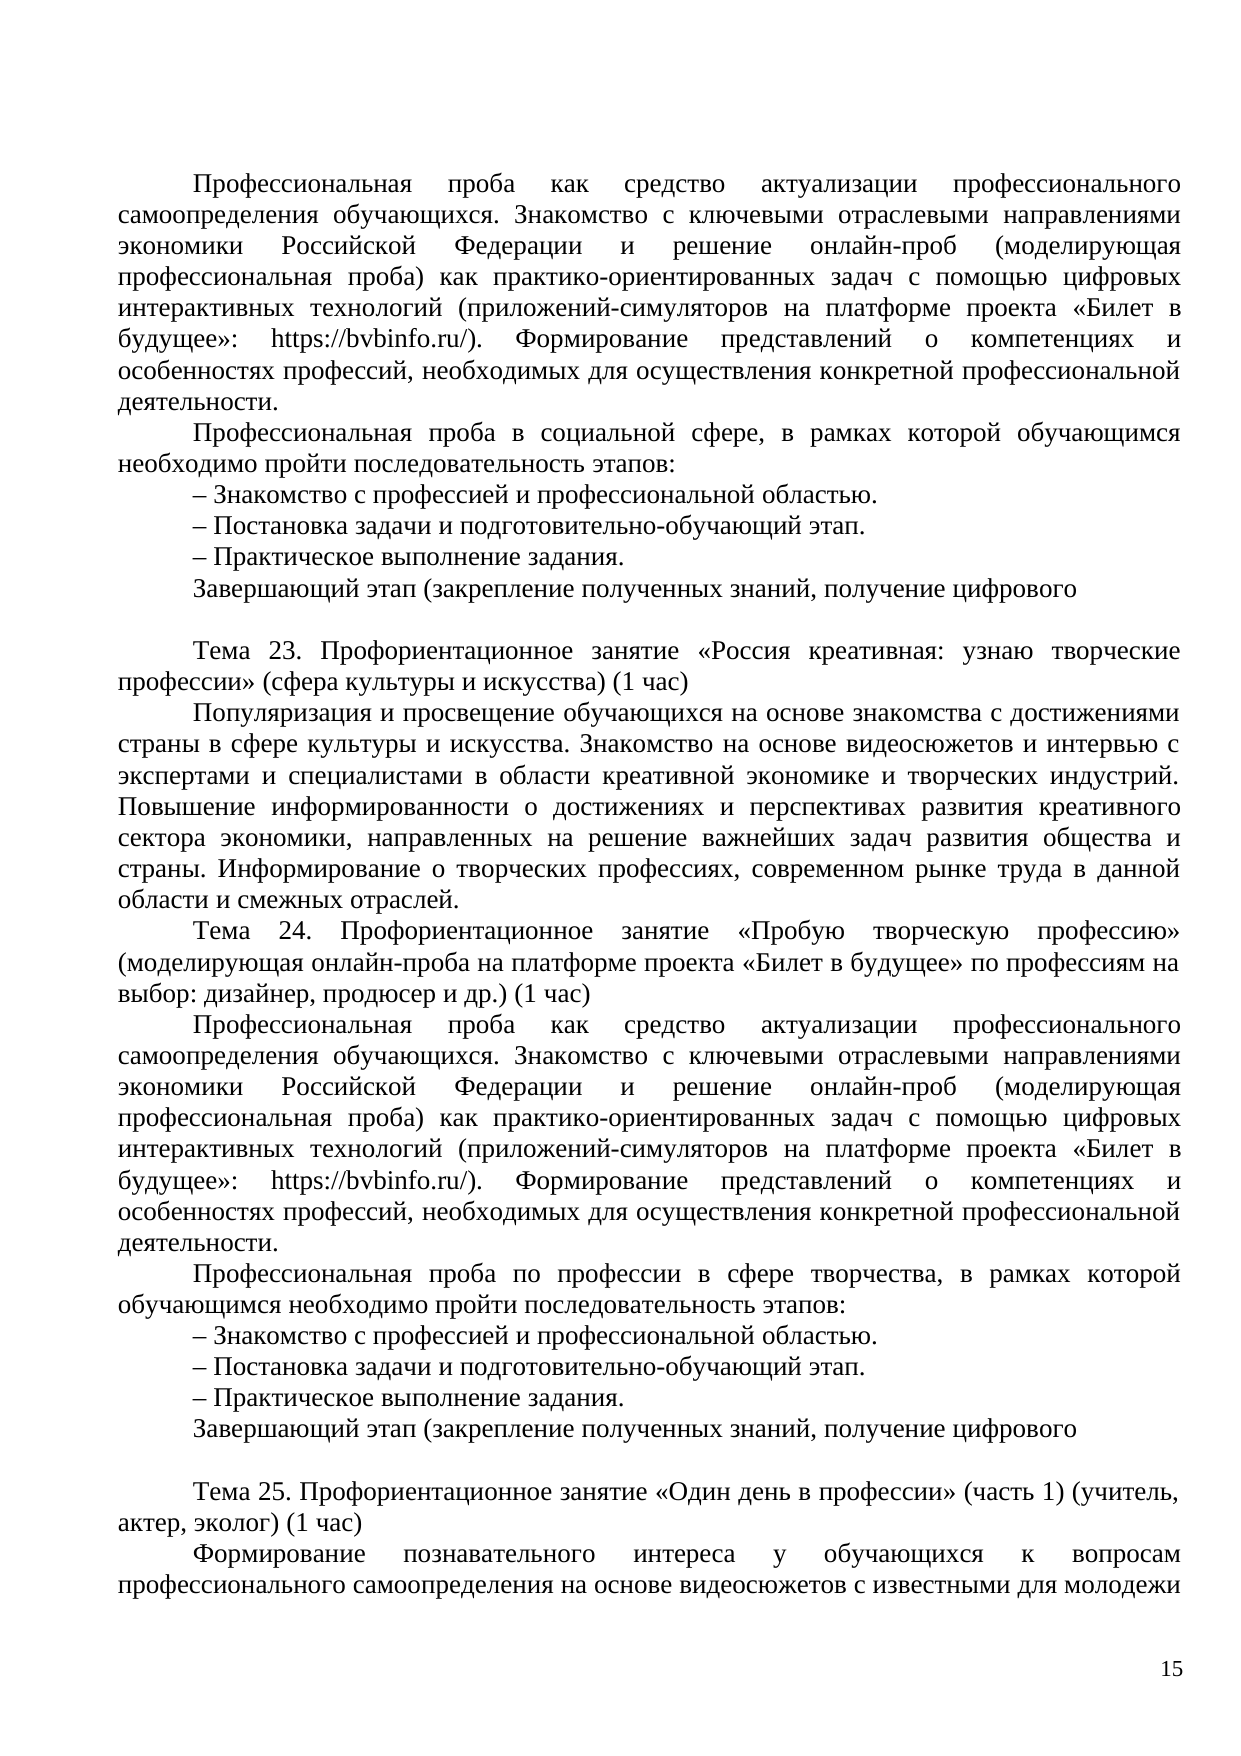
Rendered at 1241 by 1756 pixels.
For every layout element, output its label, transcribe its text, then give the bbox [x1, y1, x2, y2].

text Тема 25. Профориентационное занятие «Один день в профессии» (часть 1) (учитель, актер, эколог) (1 час) [118, 1475, 1181, 1537]
text Профессиональная проба по профессии в сфере творчества, в рамках которой обучающимся необходимо пройти последовательность этапов: [118, 1257, 1181, 1319]
text Завершающий этап (закрепление полученных знаний, получение цифрового [193, 572, 1194, 603]
text Тема 24. Профориентационное занятие «Пробую творческую профессию» (моделирующая онлайн-проба на платформе проекта «Билет в будущее» по профессиям на выбор: дизайнер, продюсер и др.) (1 час) [118, 914, 1181, 1008]
list Знакомство с профессией и профессиональной областью. [193, 1319, 1194, 1351]
list Практическое выполнение задания. [193, 1382, 1194, 1413]
list Постановка задачи и подготовительно-обучающий этап. [193, 1351, 1194, 1382]
text Профессиональная проба как средство актуализации профессионального самоопределения обучающихся. Знакомство с ключевыми отраслевыми направлениями экономики Российской Федерации и решение онлайн-проб (моделирующая профессиональная проба) как практико-ориентированных задач с помощью цифровых интерактивных технологий (приложений-симуляторов на платформе проекта «Билет в будущее»: https://bvbinfo.ru/). Формирование представлений о компетенциях и особенностях профессий, необходимых для осуществления конкретной профессиональной деятельности. [118, 1008, 1181, 1257]
text Завершающий этап (закрепление полученных знаний, получение цифрового [193, 1413, 1194, 1444]
text Профессиональная проба в социальной сфере, в рамках которой обучающимся необходимо пройти последовательность этапов: [118, 416, 1181, 478]
text Профессиональная проба как средство актуализации профессионального самоопределения обучающихся. Знакомство с ключевыми отраслевыми направлениями экономики Российской Федерации и решение онлайн-проб (моделирующая профессиональная проба) как практико-ориентированных задач с помощью цифровых интерактивных технологий (приложений-симуляторов на платформе проекта «Билет в будущее»: https://bvbinfo.ru/). Формирование представлений о компетенциях и особенностях профессий, необходимых для осуществления конкретной профессиональной деятельности. [118, 167, 1181, 416]
text Популяризация и просвещение обучающихся на основе знакомства с достижениями страны в сфере культуры и искусства. Знакомство на основе видеосюжетов и интервью с экспертами и специалистами в области креативной экономике и творческих индустрий. Повышение информированности о достижениях и перспективах развития креативного сектора экономики, направленных на решение важнейших задач развития общества и страны. Информирование о творческих профессиях, современном рынке труда в данной области и смежных отраслей. [118, 696, 1181, 914]
list Практическое выполнение задания. [193, 541, 1194, 572]
text Формирование познавательного интереса у обучающихся к вопросам профессионального самоопределения на основе видеосюжетов с известными для молодежи [118, 1537, 1181, 1600]
list Постановка задачи и подготовительно-обучающий этап. [193, 510, 1194, 541]
text Тема 23. Профориентационное занятие «Россия креативная: узнаю творческие профессии» (сфера культуры и искусства) (1 час) [118, 634, 1181, 696]
list Знакомство с профессией и профессиональной областью. [193, 478, 1194, 509]
